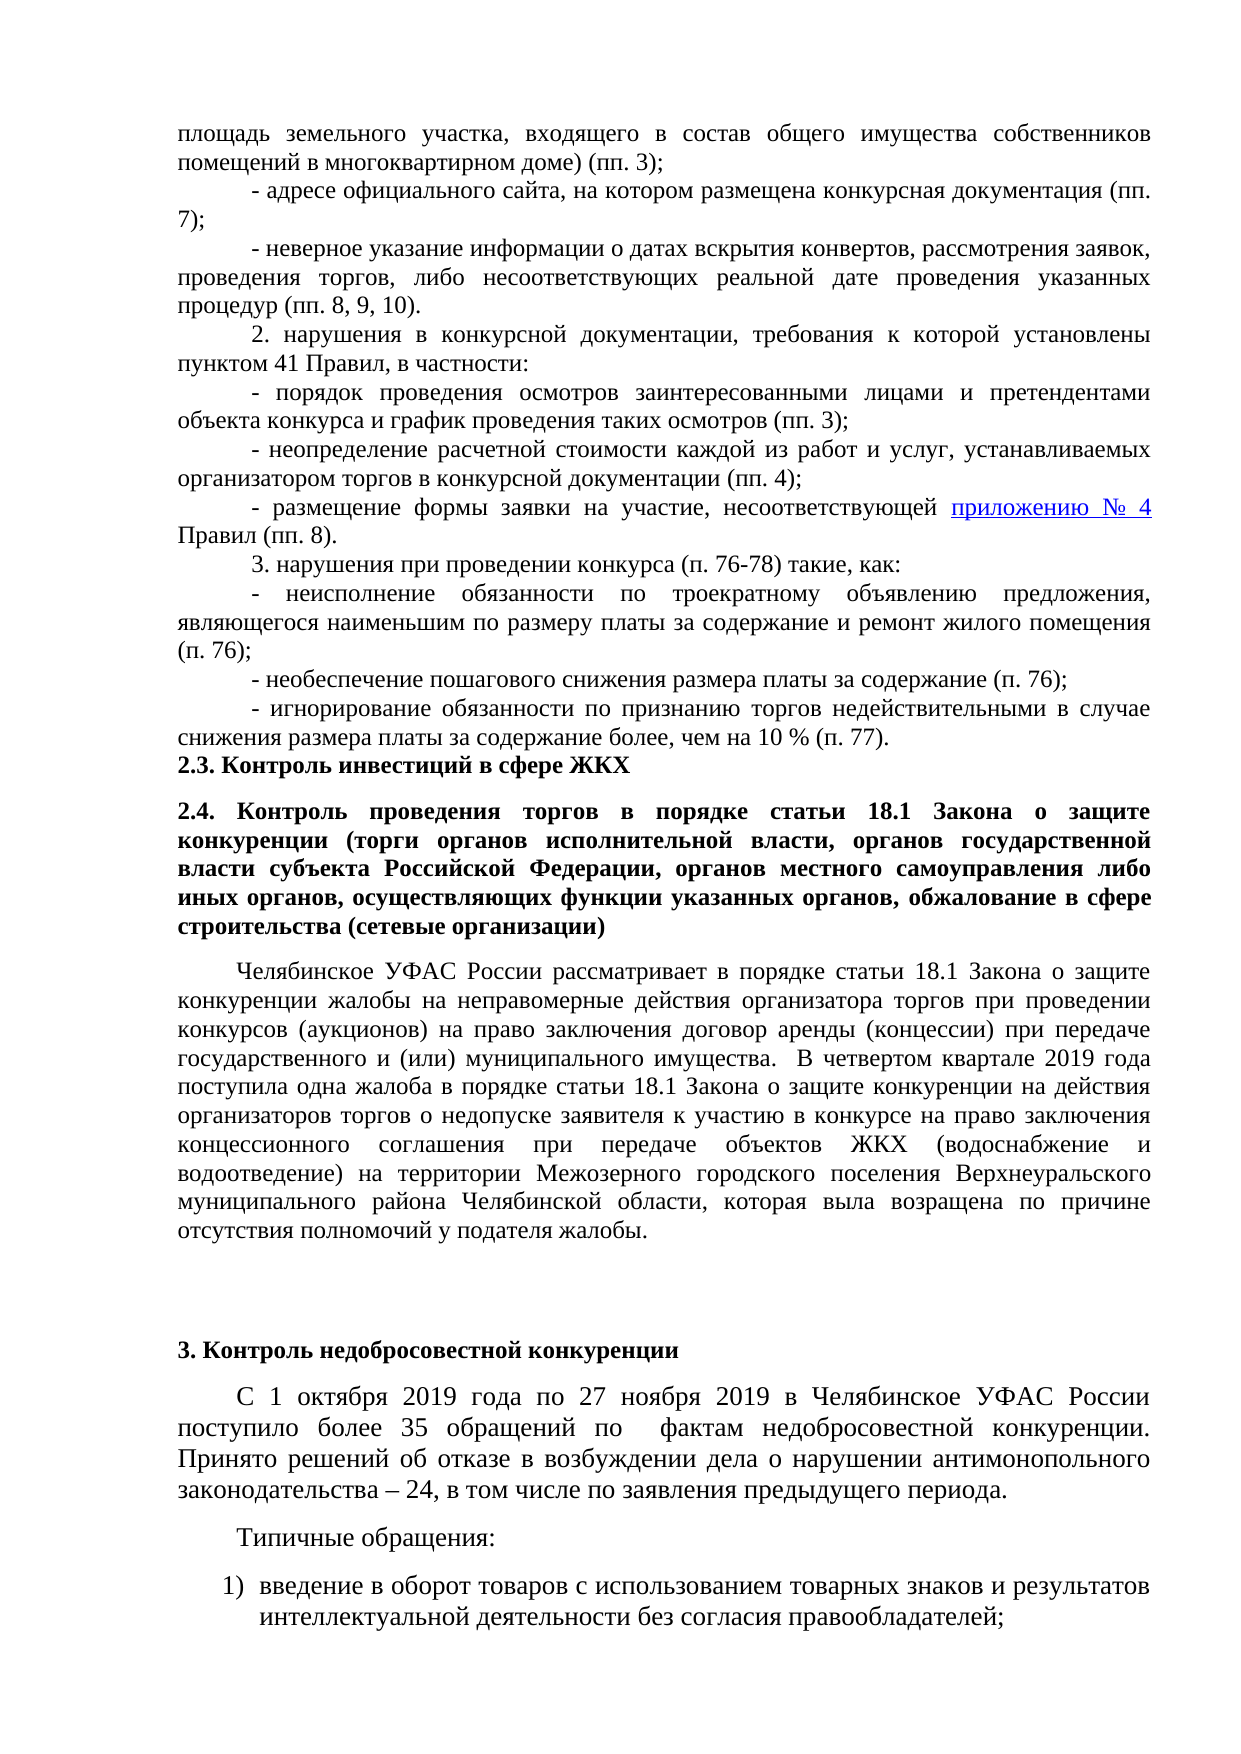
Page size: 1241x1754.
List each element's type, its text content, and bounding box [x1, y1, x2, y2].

list введение в оборот товаров с использованием товарных знаков и результатов интеллектуальной деятельности без согласия правообладателей; [222, 1569, 1152, 1632]
text С 1 октября 2019 года по 27 ноября 2019 в Челябинское УФАС России поступило более 35 обращений по фактам недобросовестной конкуренции. Принято решений об отказе в возбуждении дела о нарушении антимонопольного законодательства – 24, в том числе по заявления предыдущего периода. [177, 1380, 1152, 1505]
text - неопределение расчетной стоимости каждой из работ и услуг, устанавливаемых организатором торгов в конкурсной документации (пп. 4); [177, 434, 1152, 492]
text 3. Контроль недобросовестной конкуренции [177, 1335, 1152, 1363]
text 2. нарушения в конкурсной документации, требования к которой установлены пунктом 41 Правил, в частности: [177, 319, 1152, 377]
text 2.3. Контроль инвестиций в сфере ЖКХ [177, 751, 1152, 779]
text - неверное указание информации о датах вскрытия конвертов, рассмотрения заявок, проведения торгов, либо несоответствующих реальной дате проведения указанных процедур (пп. 8, 9, 10). [177, 233, 1152, 319]
text Типичные обращения: [177, 1521, 1152, 1553]
text - порядок проведения осмотров заинтересованными лицами и претендентами объекта конкурса и график проведения таких осмотров (пп. 3); [177, 377, 1152, 434]
text - размещение формы заявки на участие, несоответствующей приложению № 4 Правил (пп. 8). [177, 492, 1152, 549]
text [177, 118, 1152, 176]
text - неисполнение обязанности по троекратному объявлению предложения, являющегося наименьшим по размеру платы за содержание и ремонт жилого помещения (п. 76); [177, 578, 1152, 664]
text Челябинское УФАС России рассматривает в порядке статьи 18.1 Закона о защите конкуренции жалобы на неправомерные действия организатора торгов при проведении конкурсов (аукционов) на право заключения договор аренды (концессии) при передаче государственного и (или) муниципального имущества. В четвертом квартале 2019 года поступила одна жалоба в порядке статьи 18.1 Закона о защите конкуренции на действия организаторов торгов о недопуске заявителя к участию в конкурсе на право заключения концессионного соглашения при передаче объектов ЖКХ (водоснабжение и водоотведение) на территории Межозерного городского поселения Верхнеуральского муниципального района Челябинской области, которая выла возращена по причине отсутствия полномочий у подателя жалобы. [177, 956, 1152, 1244]
text 2.4. Контроль проведения торгов в порядке статьи 18.1 Закона о защите конкуренции (торги органов исполнительной власти, органов государственной власти субъекта Российской Федерации, органов местного самоуправления либо иных органов, осуществляющих функции указанных органов, обжалование в сфере строительства (сетевые организации) [177, 882, 1152, 940]
text 2.4. Контроль проведения торгов в порядке статьи 18.1 Закона о защите конкуренции (торги органов исполнительной власти, органов государственной власти субъекта Российской Федерации, органов местного самоуправления либо иных органов, осуществляющих функции указанных органов, обжалование в сфере строительства (сетевые организации) [177, 796, 1152, 854]
text - необеспечение пошагового снижения размера платы за содержание (п. 76); [177, 664, 1152, 693]
text - игнорирование обязанности по признанию торгов недействительными в случае снижения размера платы за содержание более, чем на 10 % (п. 77). [177, 693, 1152, 751]
text 3. нарушения при проведении конкурса (п. 76-78) такие, как: [177, 549, 1152, 578]
text - адресе официального сайта, на котором размещена конкурсная документация (пп. 7); [177, 176, 1152, 233]
